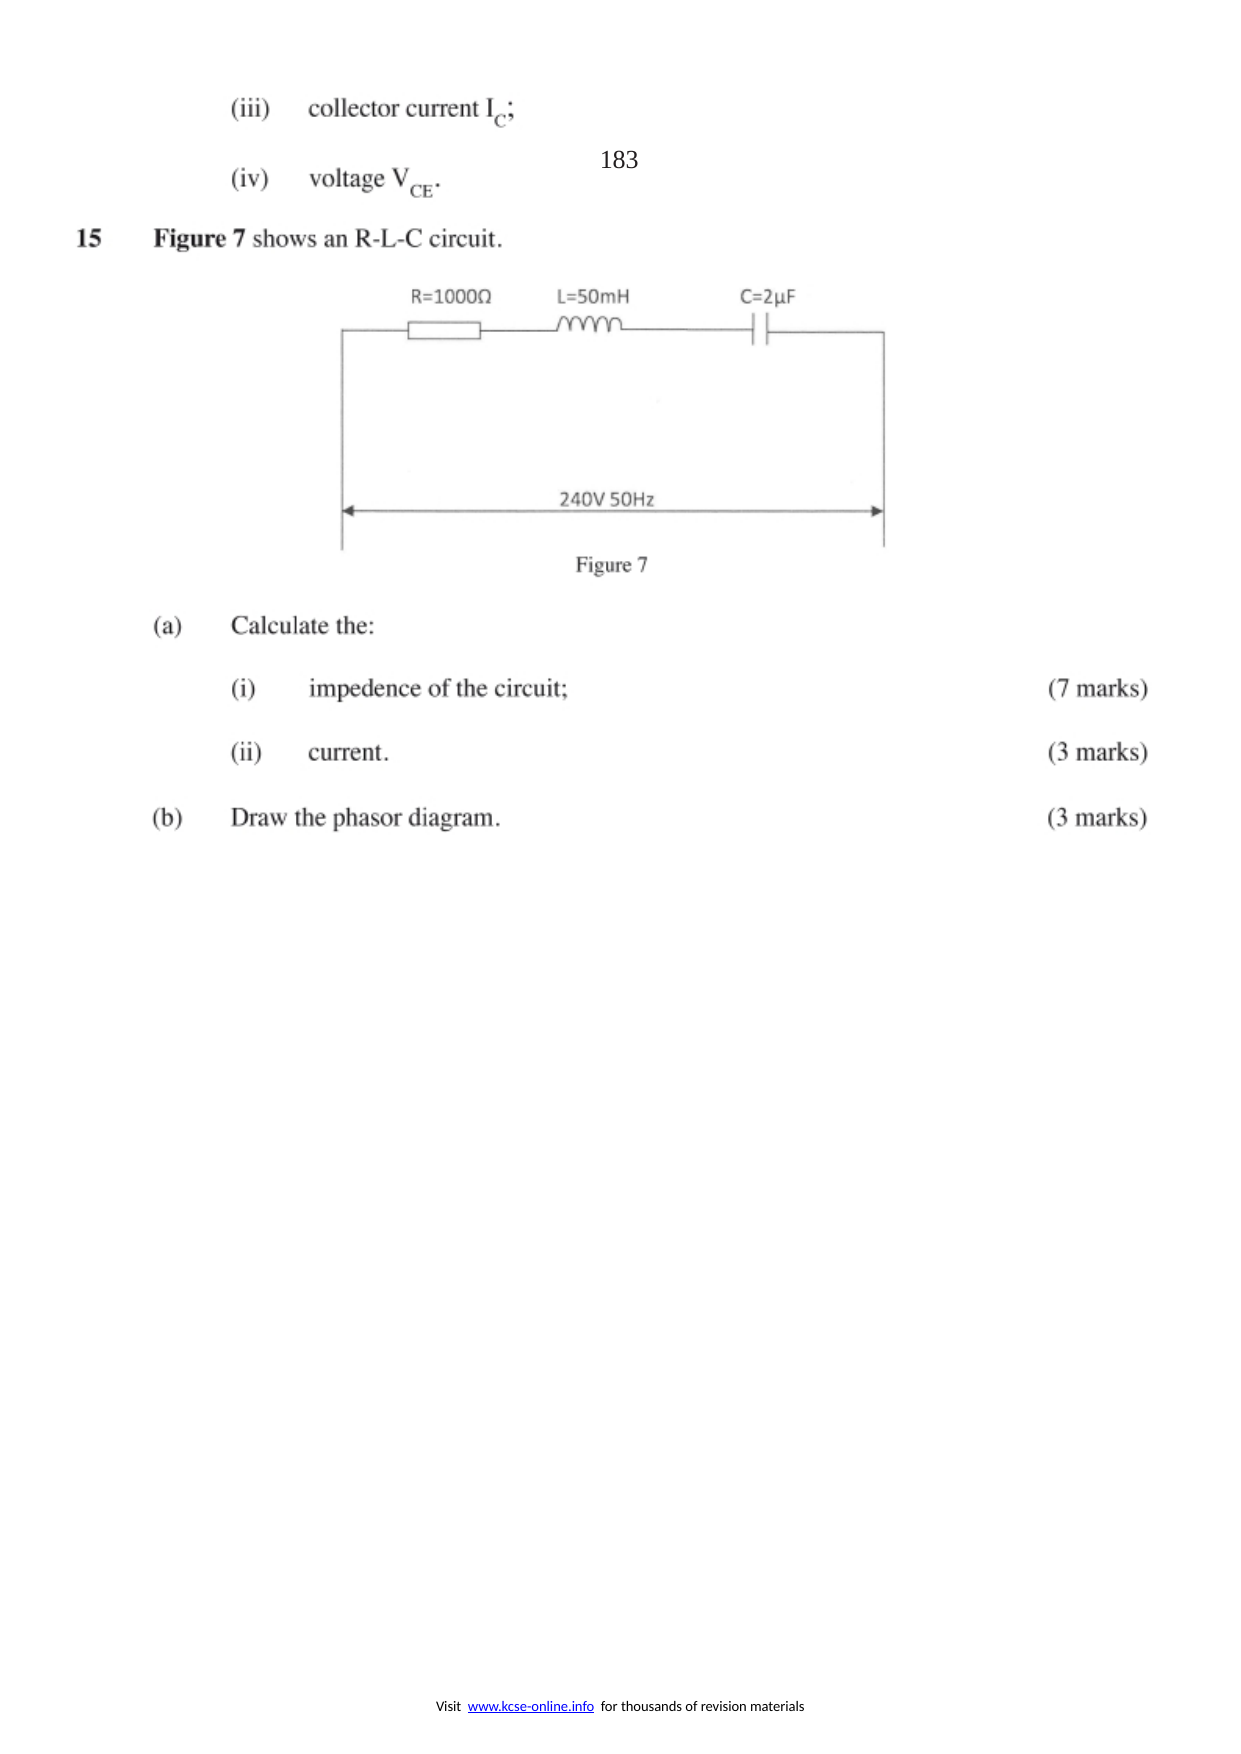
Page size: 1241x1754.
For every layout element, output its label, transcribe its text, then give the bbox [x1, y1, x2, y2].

picture [62, 210, 1159, 850]
picture [62, 81, 1148, 127]
picture [62, 179, 1146, 209]
text 183 [34, 127, 1240, 179]
